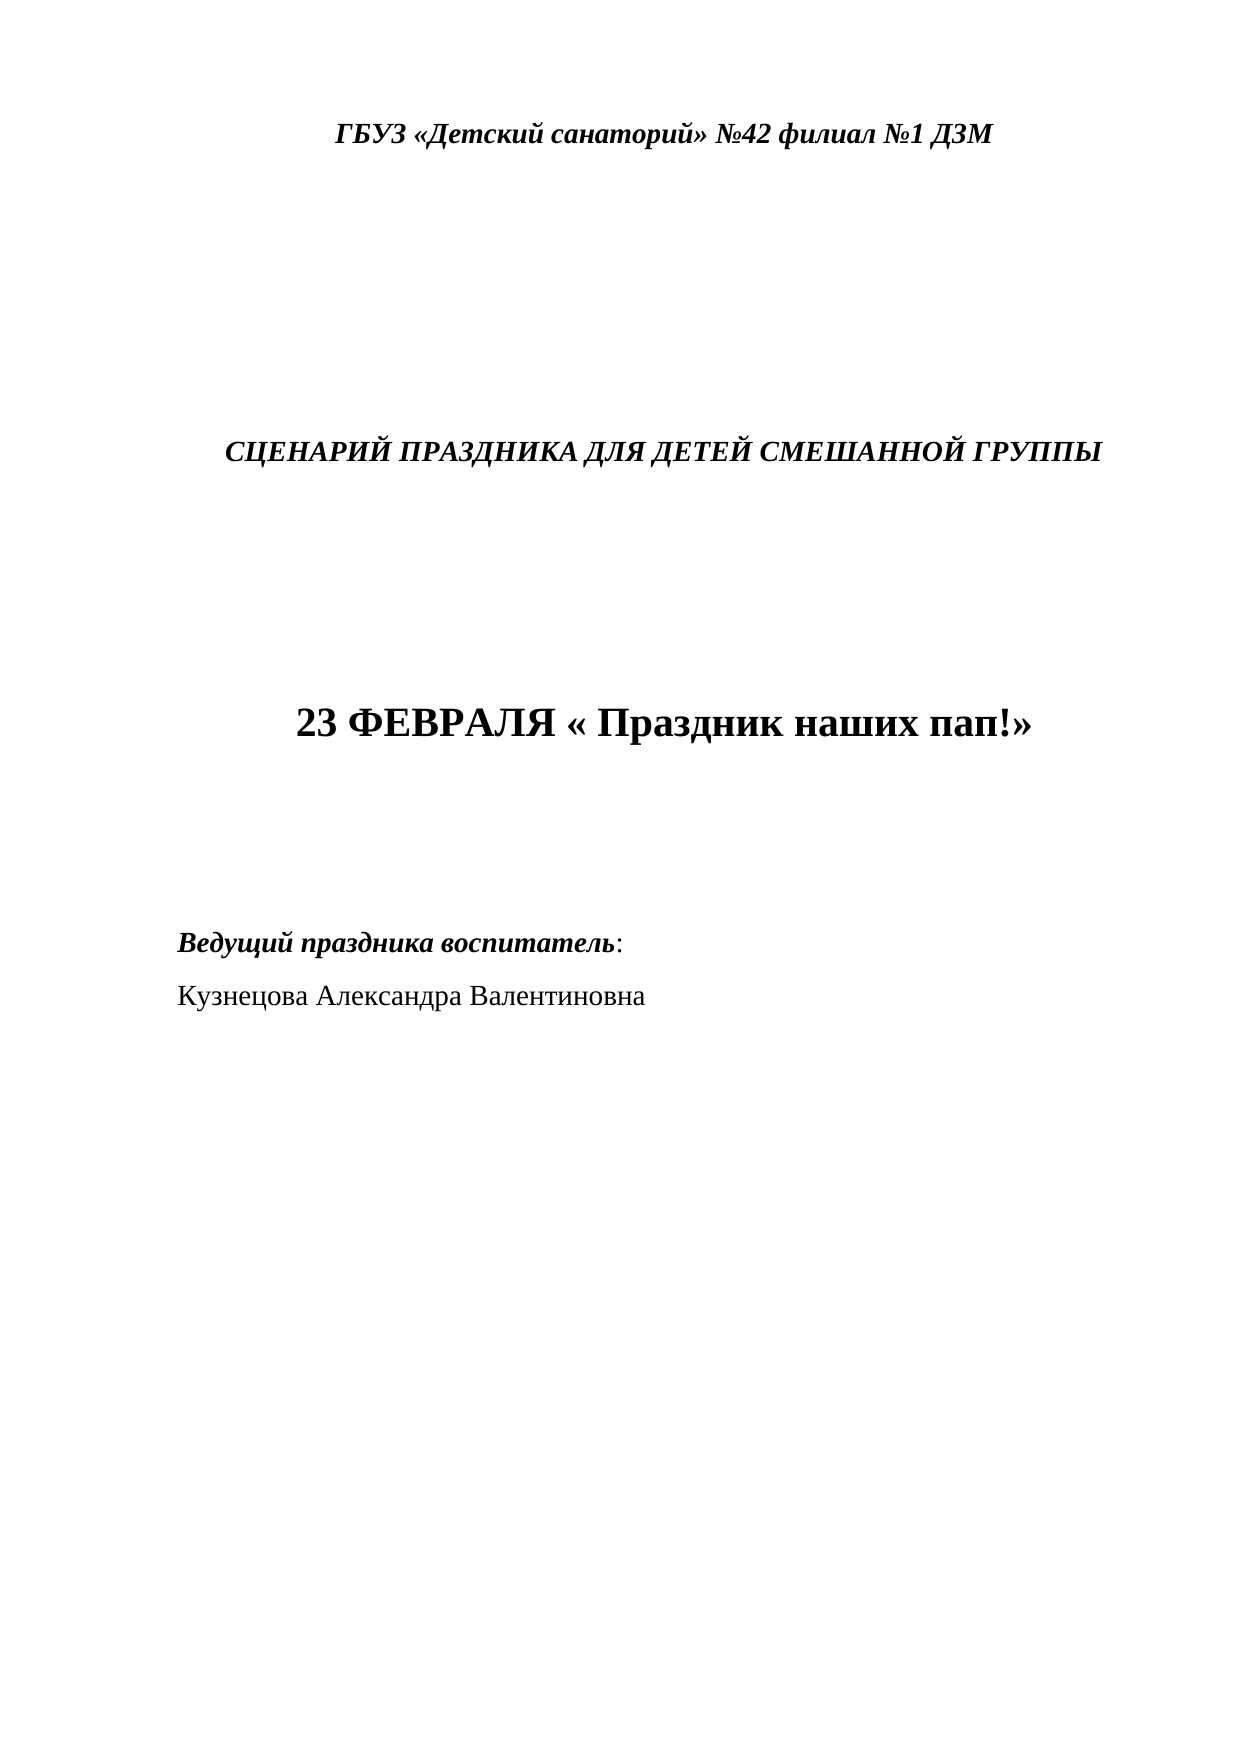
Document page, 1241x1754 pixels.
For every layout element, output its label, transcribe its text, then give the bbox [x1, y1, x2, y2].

text ГБУЗ «Детский санаторий» №42 филиал №1 ДЗМ [167, 116, 1161, 150]
text 23 ФЕВРАЛЯ « Праздник наших пап!» [167, 698, 1161, 746]
text Ведущий праздника воспитатель: Кузнецова Александра Валентиновна [177, 925, 647, 1011]
text СЦЕНАРИЙ ПРАЗДНИКА ДЛЯ ДЕТЕЙ СМЕШАННОЙ ГРУППЫ [167, 434, 1161, 468]
